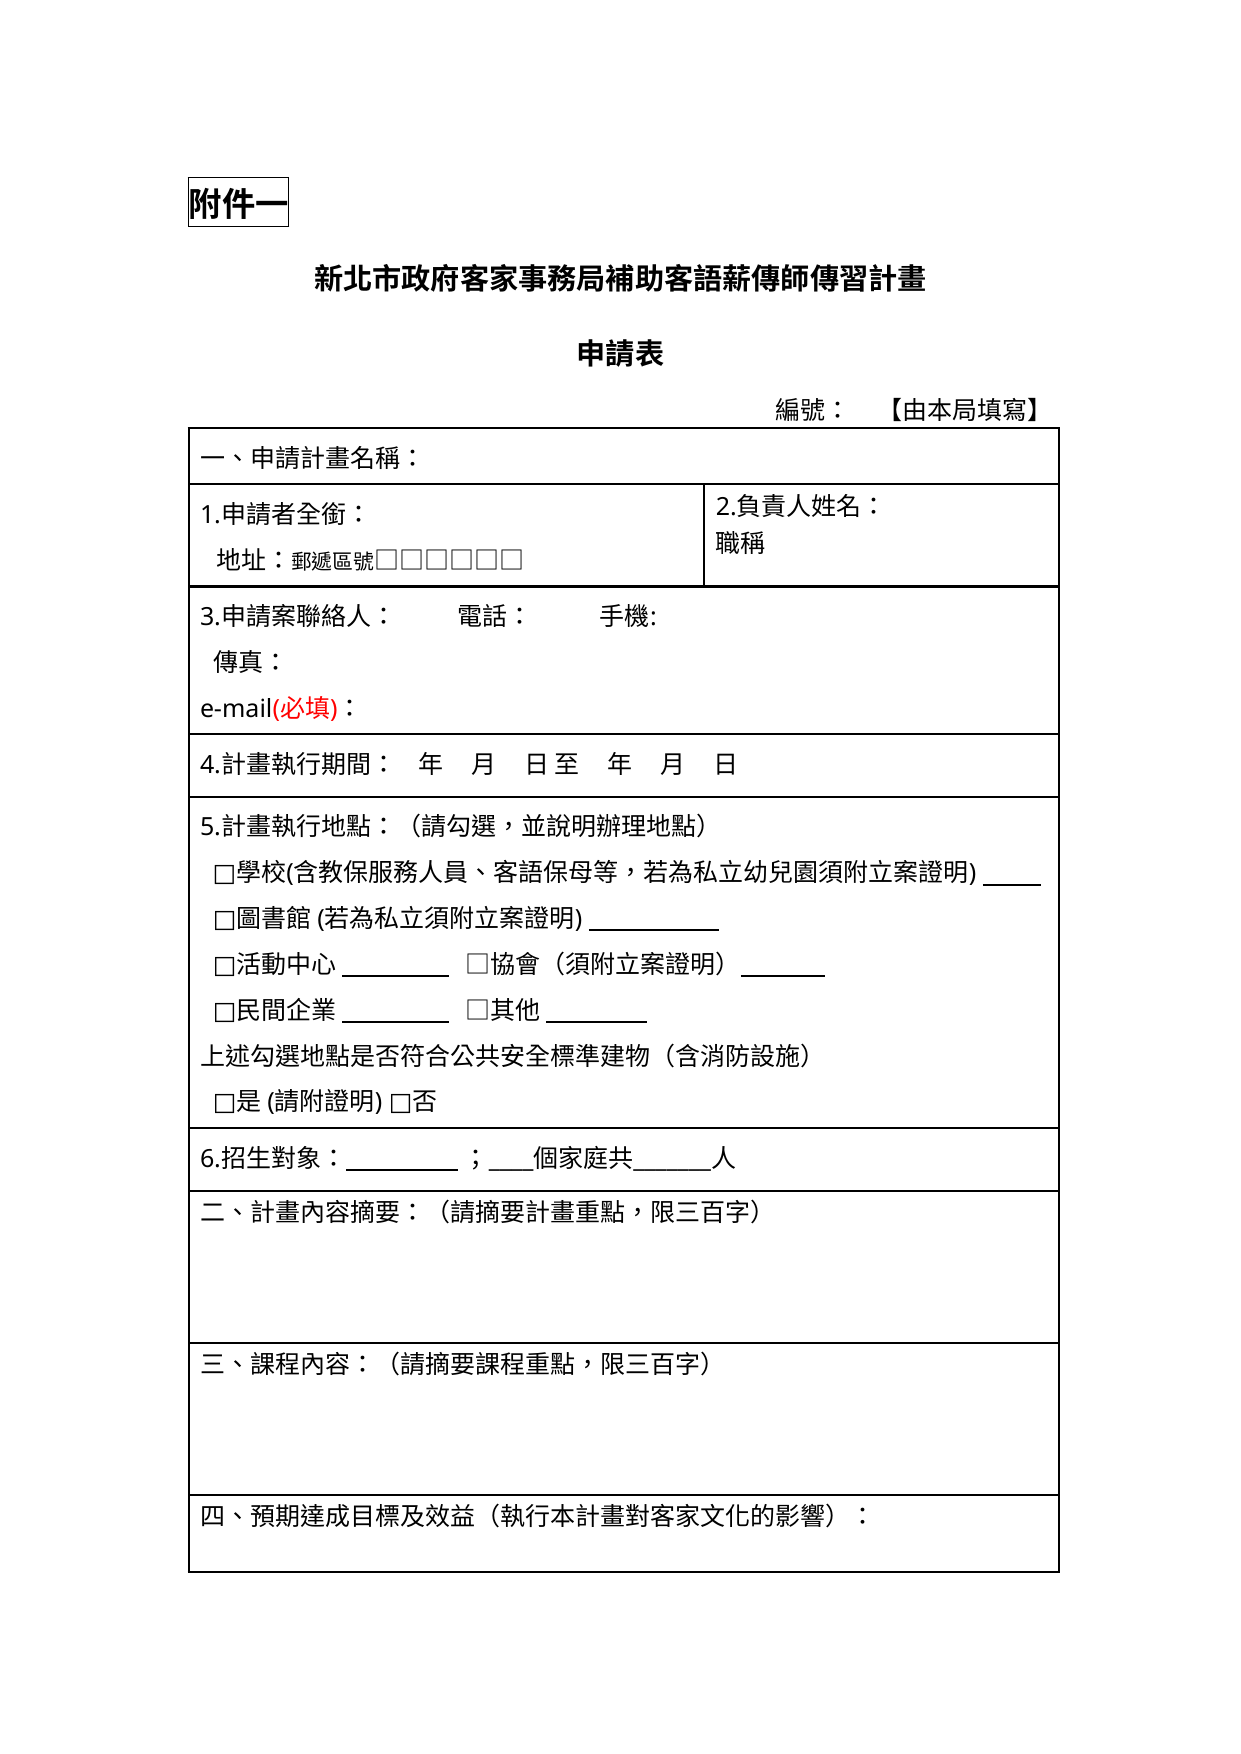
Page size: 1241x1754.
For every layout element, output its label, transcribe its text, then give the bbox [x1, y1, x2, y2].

table_cell 二、計畫內容摘要：（請摘要計畫重點，限三百字） [190, 1192, 1058, 1342]
table_cell 2.負責人姓名： 職稱 [705, 485, 1058, 585]
text 編號： 【由本局填寫】 [187, 389, 1053, 427]
text 附件一 [187, 164, 1053, 239]
table_cell 1.申請者全銜： 地址：郵遞區號□□□□□□ [190, 485, 703, 585]
text 新北市政府客家事務局補助客語薪傳師傳習計畫 [187, 239, 1053, 314]
table_cell 6.招生對象： ；____個家庭共_______人 [190, 1129, 1058, 1189]
table_header 一、申請計畫名稱： [190, 429, 1058, 483]
text 申請表 [187, 314, 1053, 389]
table_cell 5.計畫執行地點：（請勾選，並說明辦理地點） □學校(含教保服務人員、客語保母等，若為私立幼兒園須附立案證明) □圖書館 (若為私立須附立案證明) □活動中心 □協會（須附立案證明） □民間企業 □其他 上述勾選地點是否符合公共安全標準建物（含消防設施） □是 (請附證明) □否 [190, 798, 1058, 1127]
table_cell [190, 1496, 1058, 1571]
table_cell 三、課程內容：（請摘要課程重點，限三百字） [190, 1344, 1058, 1494]
table_cell 4.計畫執行期間： 年 月 日 至 年 月 日 [190, 735, 1058, 796]
table_cell 3.申請案聯絡人： 電話： 手機: 傳真： e-mail(必填)： [190, 588, 1058, 733]
